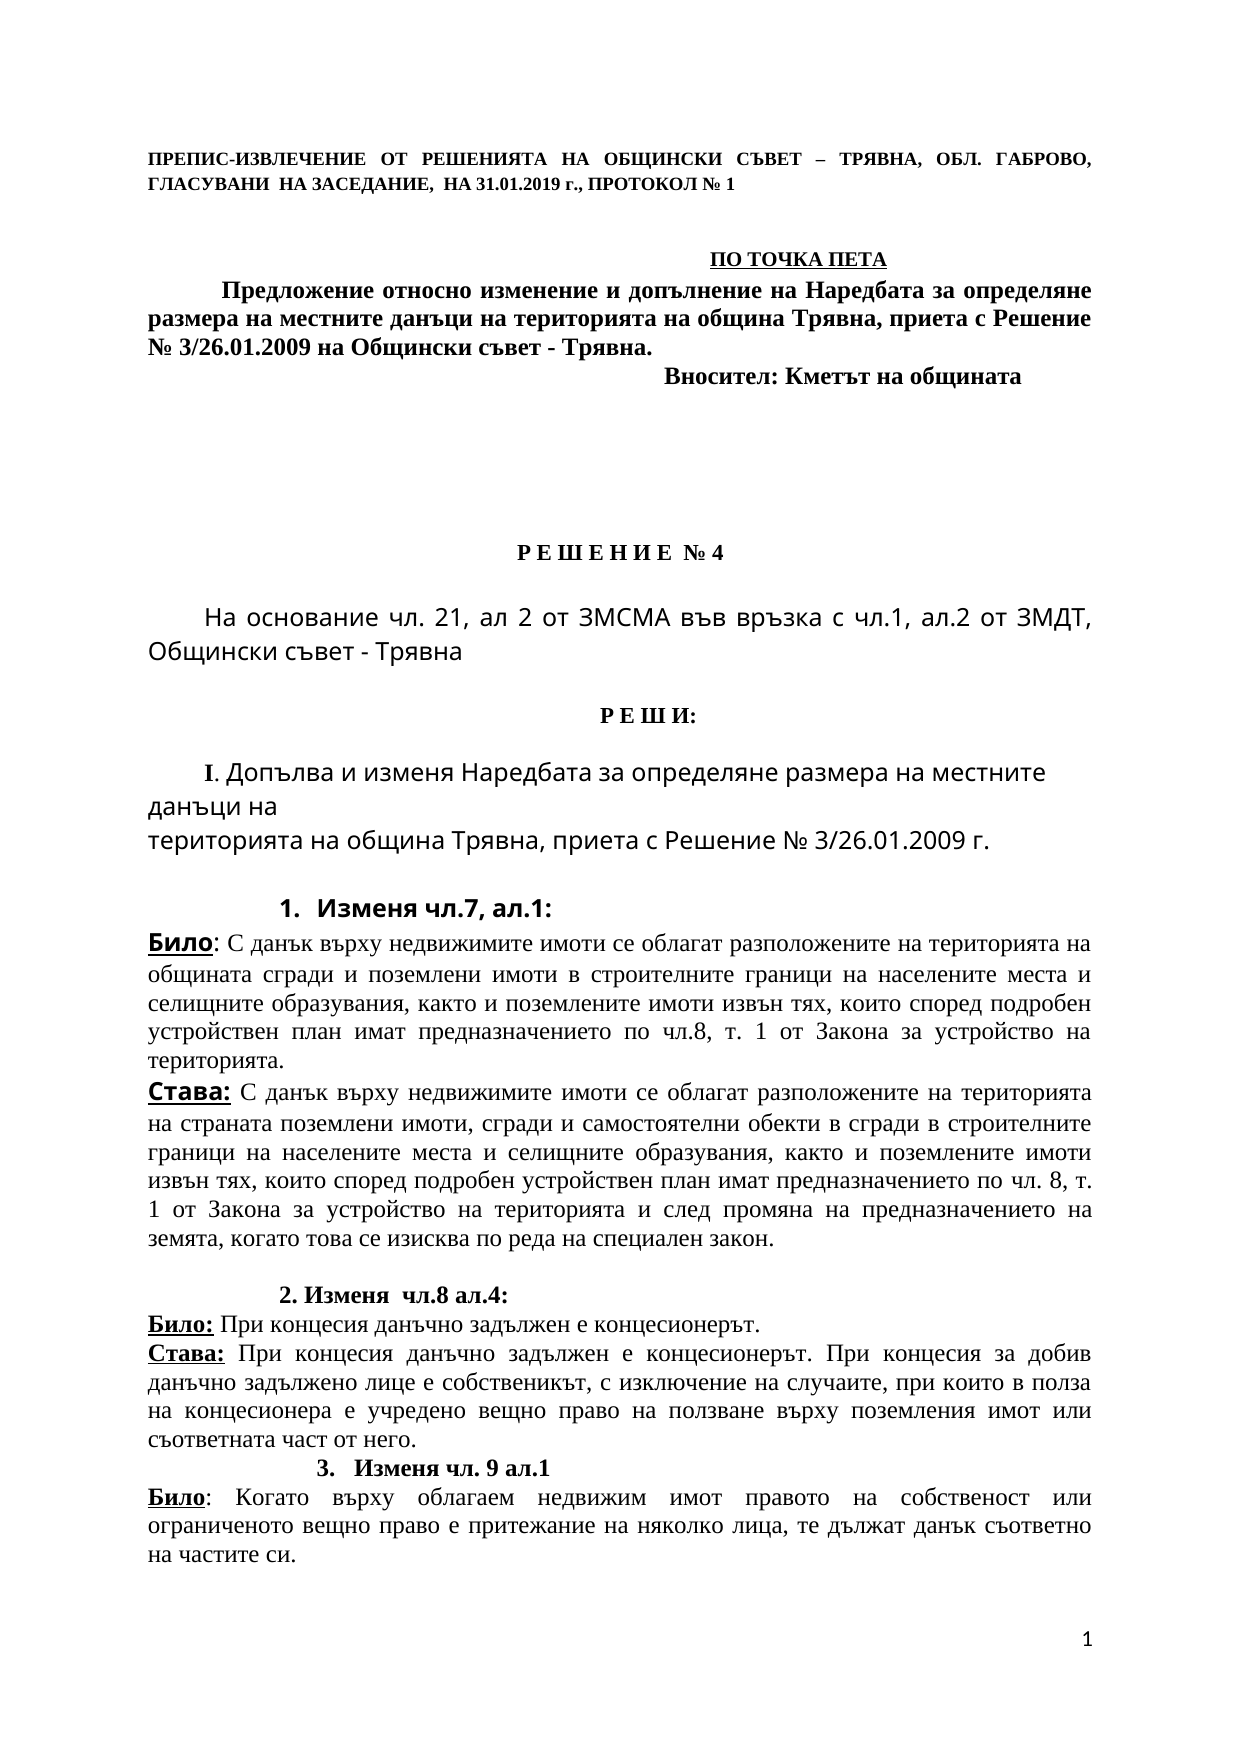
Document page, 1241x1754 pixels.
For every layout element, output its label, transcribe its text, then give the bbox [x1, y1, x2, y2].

text На основание чл. 21, ал 2 от ЗМСМА във връзка с чл.1, ал.2 от ЗМДТ, Общински съвет - Трявна [148, 600, 1093, 668]
text Предложение относно изменение и допълнение на Наредбата за определяне размера на местните данъци на територията на община Трявна, приета с Решение № 3/26.01.2009 на Общински съвет - Трявна. [148, 275, 1093, 361]
text Р Е Ш И: [148, 702, 1093, 728]
text 2. Изменя чл.8 ал.4: [223, 1281, 1093, 1309]
list Изменя чл. 9 ал.1 [316, 1453, 1093, 1482]
text Било: Когато върху облагаем недвижим имот правото на собственост или ограниченото вещно право е притежание на няколко лица, те дължат данък съответно на частите си. [148, 1482, 1093, 1568]
text Вносител: Кметът на общината [148, 361, 1093, 390]
text Р Е Ш Е Н И Е № 4 [148, 539, 1093, 566]
text територията на община Трявна, приета с Решение № 3/26.01.2009 г. [148, 823, 1093, 857]
text I. Допълва и изменя Наредбата за определяне размера на местните данъци на [148, 754, 1093, 823]
text Било: При концесия данъчно задължен е концесионерът. [148, 1309, 1093, 1338]
list Изменя чл.7, ал.1: [279, 891, 1093, 925]
text Става: При концесия данъчно задължен е концесионерът. При концесия за добив данъчно задължено лице е собственикът, с изключение на случаите, при които в полза на концесионера е учредено вещно право на ползване върху поземления имот или съответната част от него. [148, 1338, 1093, 1453]
text Било: С данък върху недвижимите имоти се облагат разположените на територията на общината сгради и поземлени имоти в строителните граници на населените места и селищните образувания, както и поземлените имоти извън тях, които според подробен устройствен план имат предназначението по чл.8, т. 1 от Закона за устройство на територията. [148, 925, 1093, 1074]
text Става: С данък върху недвижимите имоти се облагат разположените на територията на страната поземлени имоти, сгради и самостоятелни обекти в сгради в строителните граници на населените места и селищните образувания, както и поземлените имоти извън тях, които според подробен устройствен план имат предназначението по чл. 8, т. 1 от Закона за устройство на територията и след промяна на предназначението на земята, когато това се изисква по реда на специален закон. [148, 1074, 1093, 1252]
text ПО ТОЧКА ПЕТА [221, 247, 1093, 271]
text ПРЕПИС-ИЗВЛЕЧЕНИЕ ОТ РЕШЕНИЯТА НА ОБЩИНСКИ СЪВЕТ – ТРЯВНА, ОБЛ. ГАБРОВО, ГЛАСУВАНИ НА ЗАСЕДАНИЕ, НА 31.01.2019 г., ПРОТОКОЛ № 1 [148, 148, 1093, 194]
